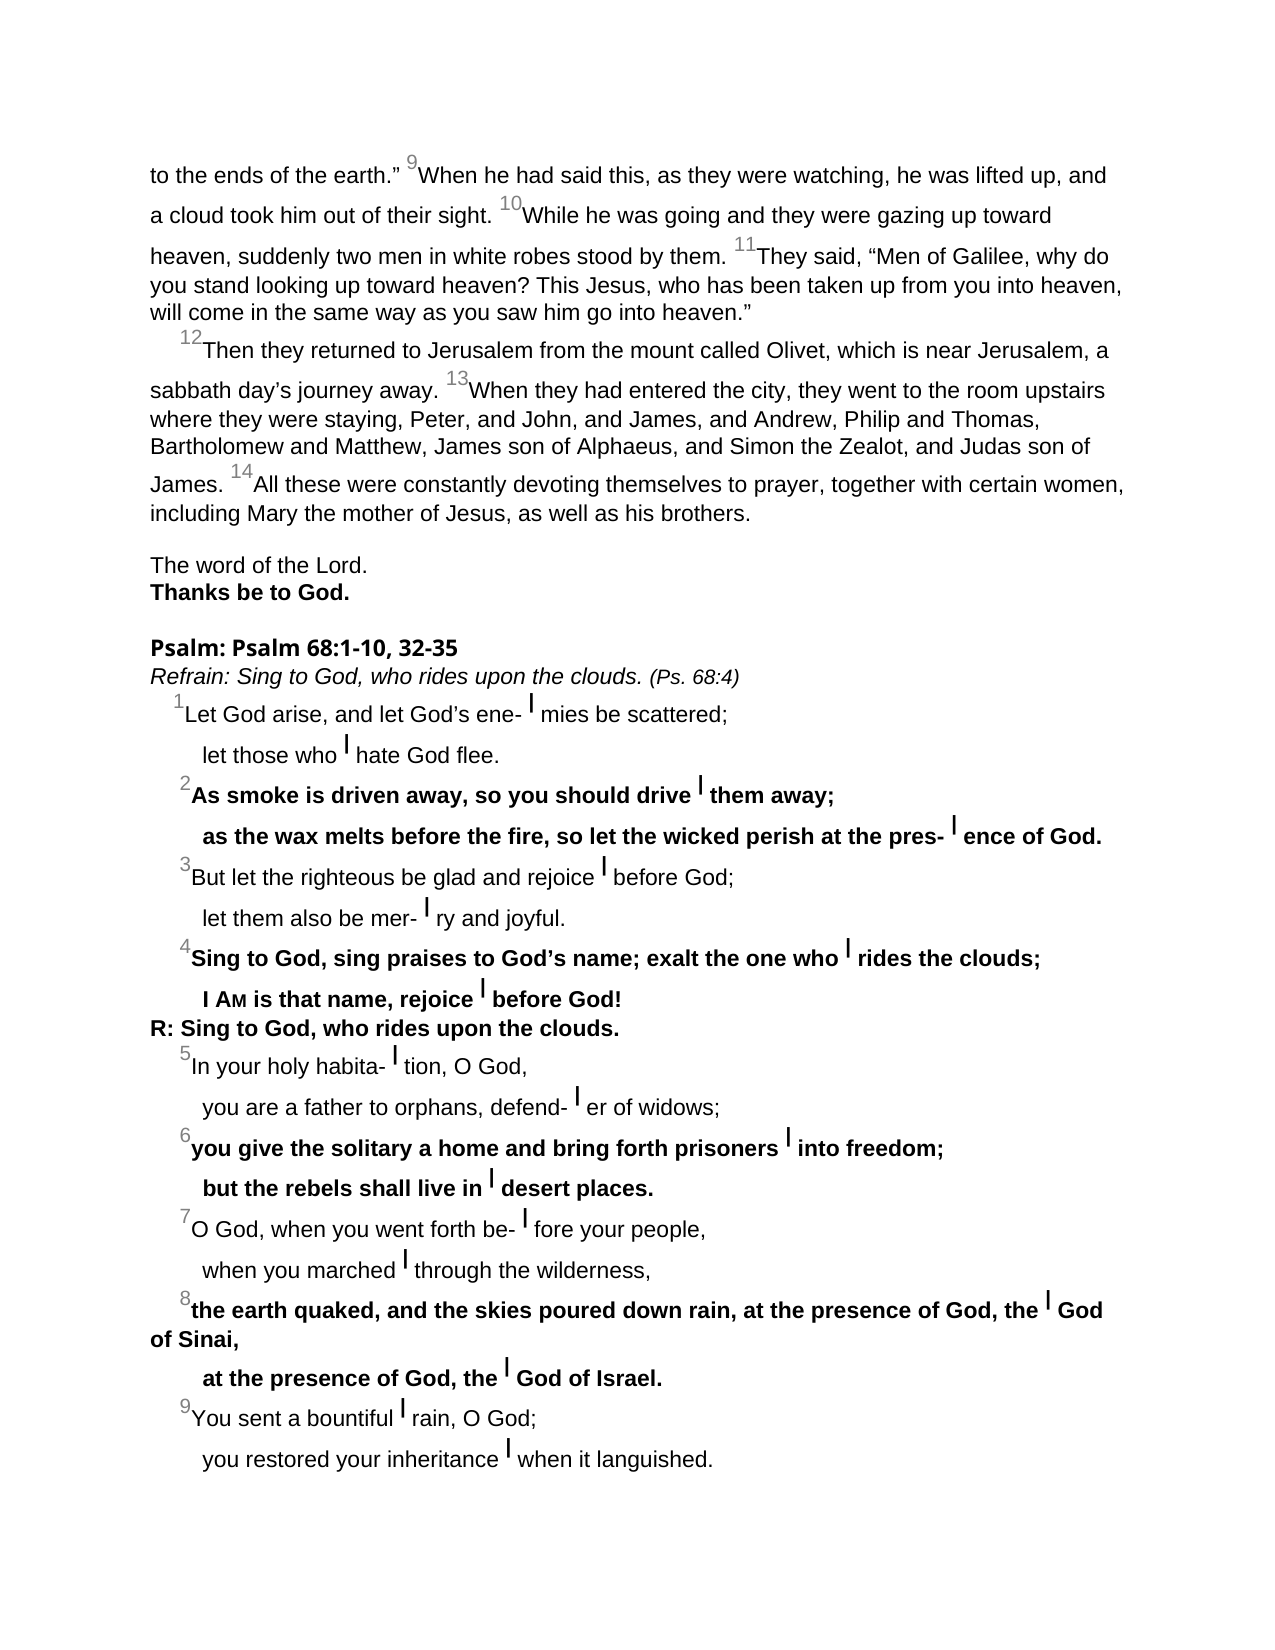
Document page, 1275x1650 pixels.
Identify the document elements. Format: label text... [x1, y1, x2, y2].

text Refrain: Sing to God, who rides upon the clouds. (Ps. 68:4) [150, 663, 1125, 689]
text 1Let God arise, and let God’s ene- | mies be scattered; let those who | hate God flee. 2As smoke is driven away, so you should drive | them away; as the wax melts before the fire, so let the wicked perish at the pres- | ence of God. 3But let the righteous be glad and rejoice | before God; let them also be mer- | ry and joyful. 4Sing to God, sing praises to God’s name; exalt the one who | rides the clouds; I Am is that name, rejoice | before God! [150, 689, 1125, 1015]
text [150, 150, 1125, 526]
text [150, 1015, 1125, 1475]
text Psalm: Psalm 68:1-10, 32-35 [150, 632, 1125, 663]
text Thanks be to God. [150, 579, 1125, 605]
text The word of the Lord. [150, 552, 1125, 579]
